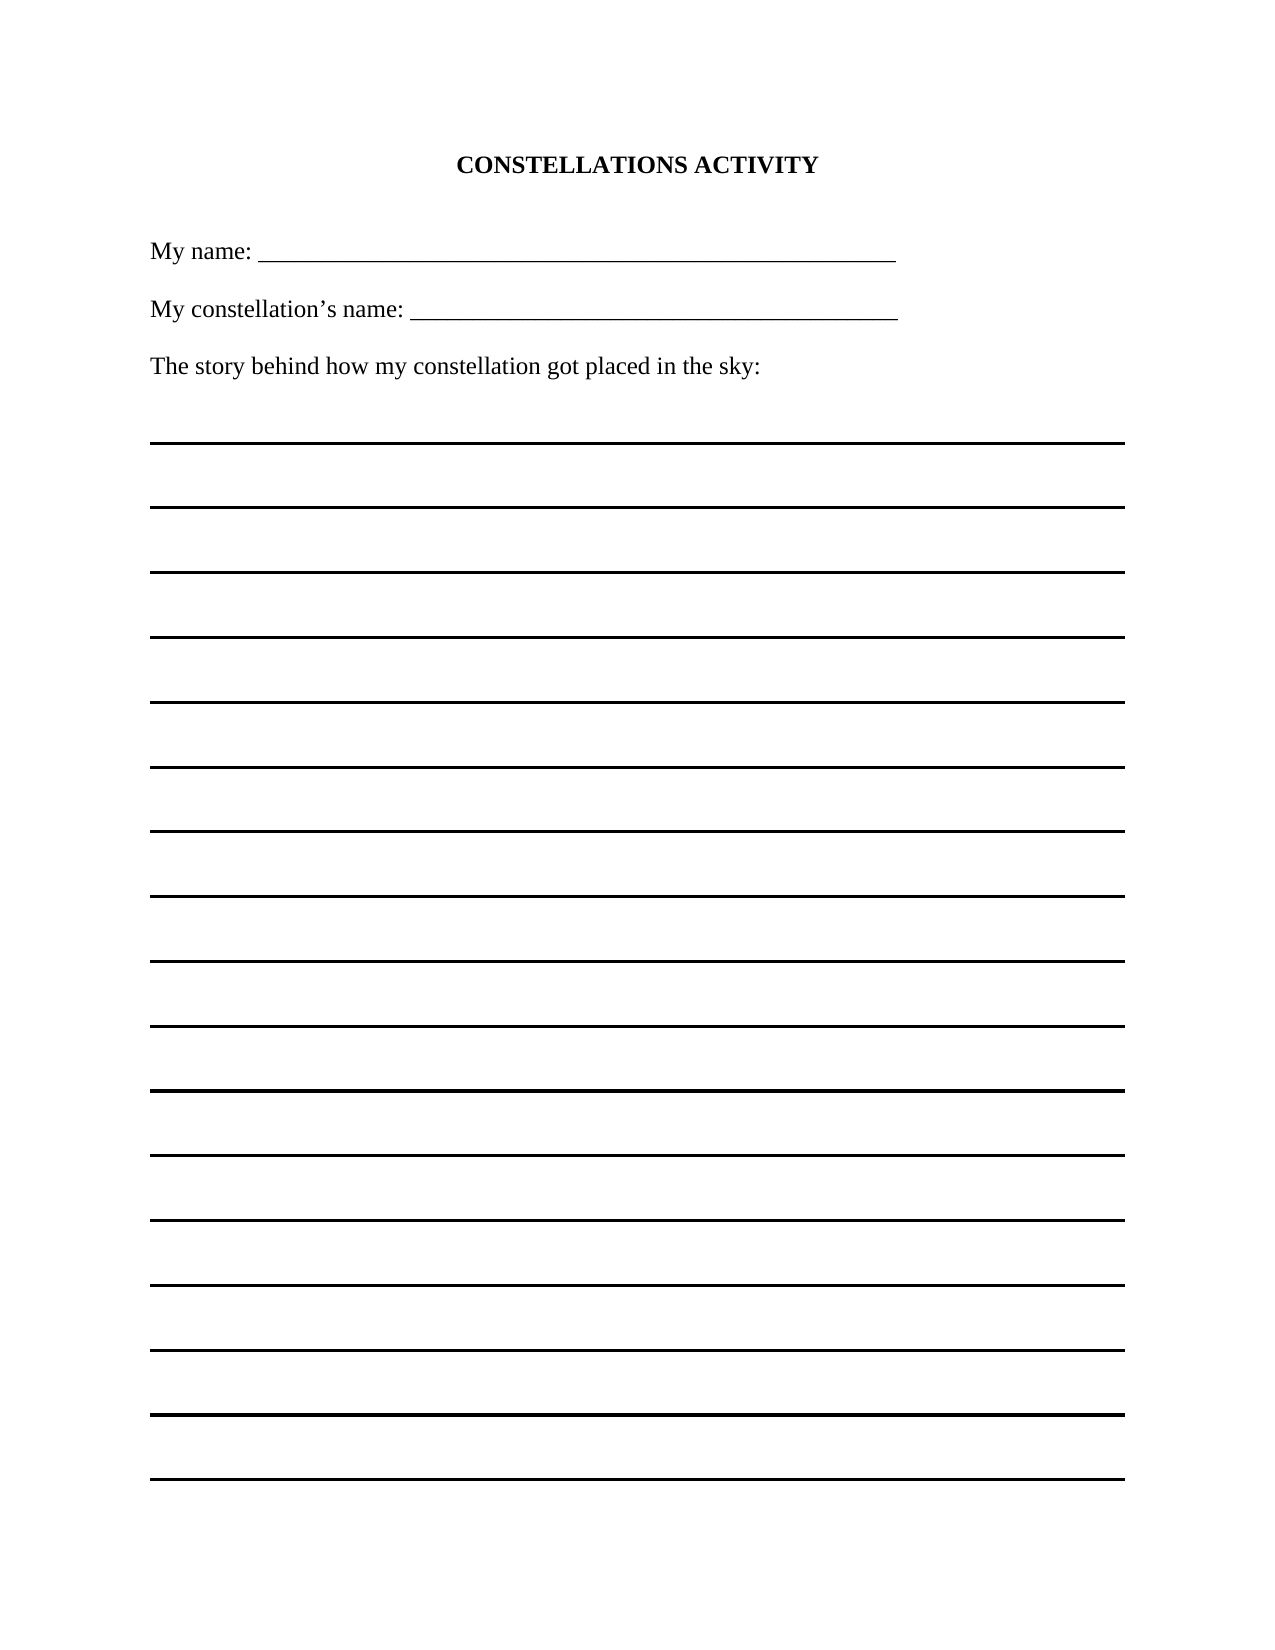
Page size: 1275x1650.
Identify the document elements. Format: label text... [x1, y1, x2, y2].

text My name: ___________________________________________________ [150, 236, 1125, 265]
text My constellation’s name: _______________________________________ [150, 294, 1125, 322]
text The story behind how my constellation got placed in the sky: [150, 351, 1125, 380]
text CONSTELLATIONS ACTIVITY [150, 150, 1125, 179]
